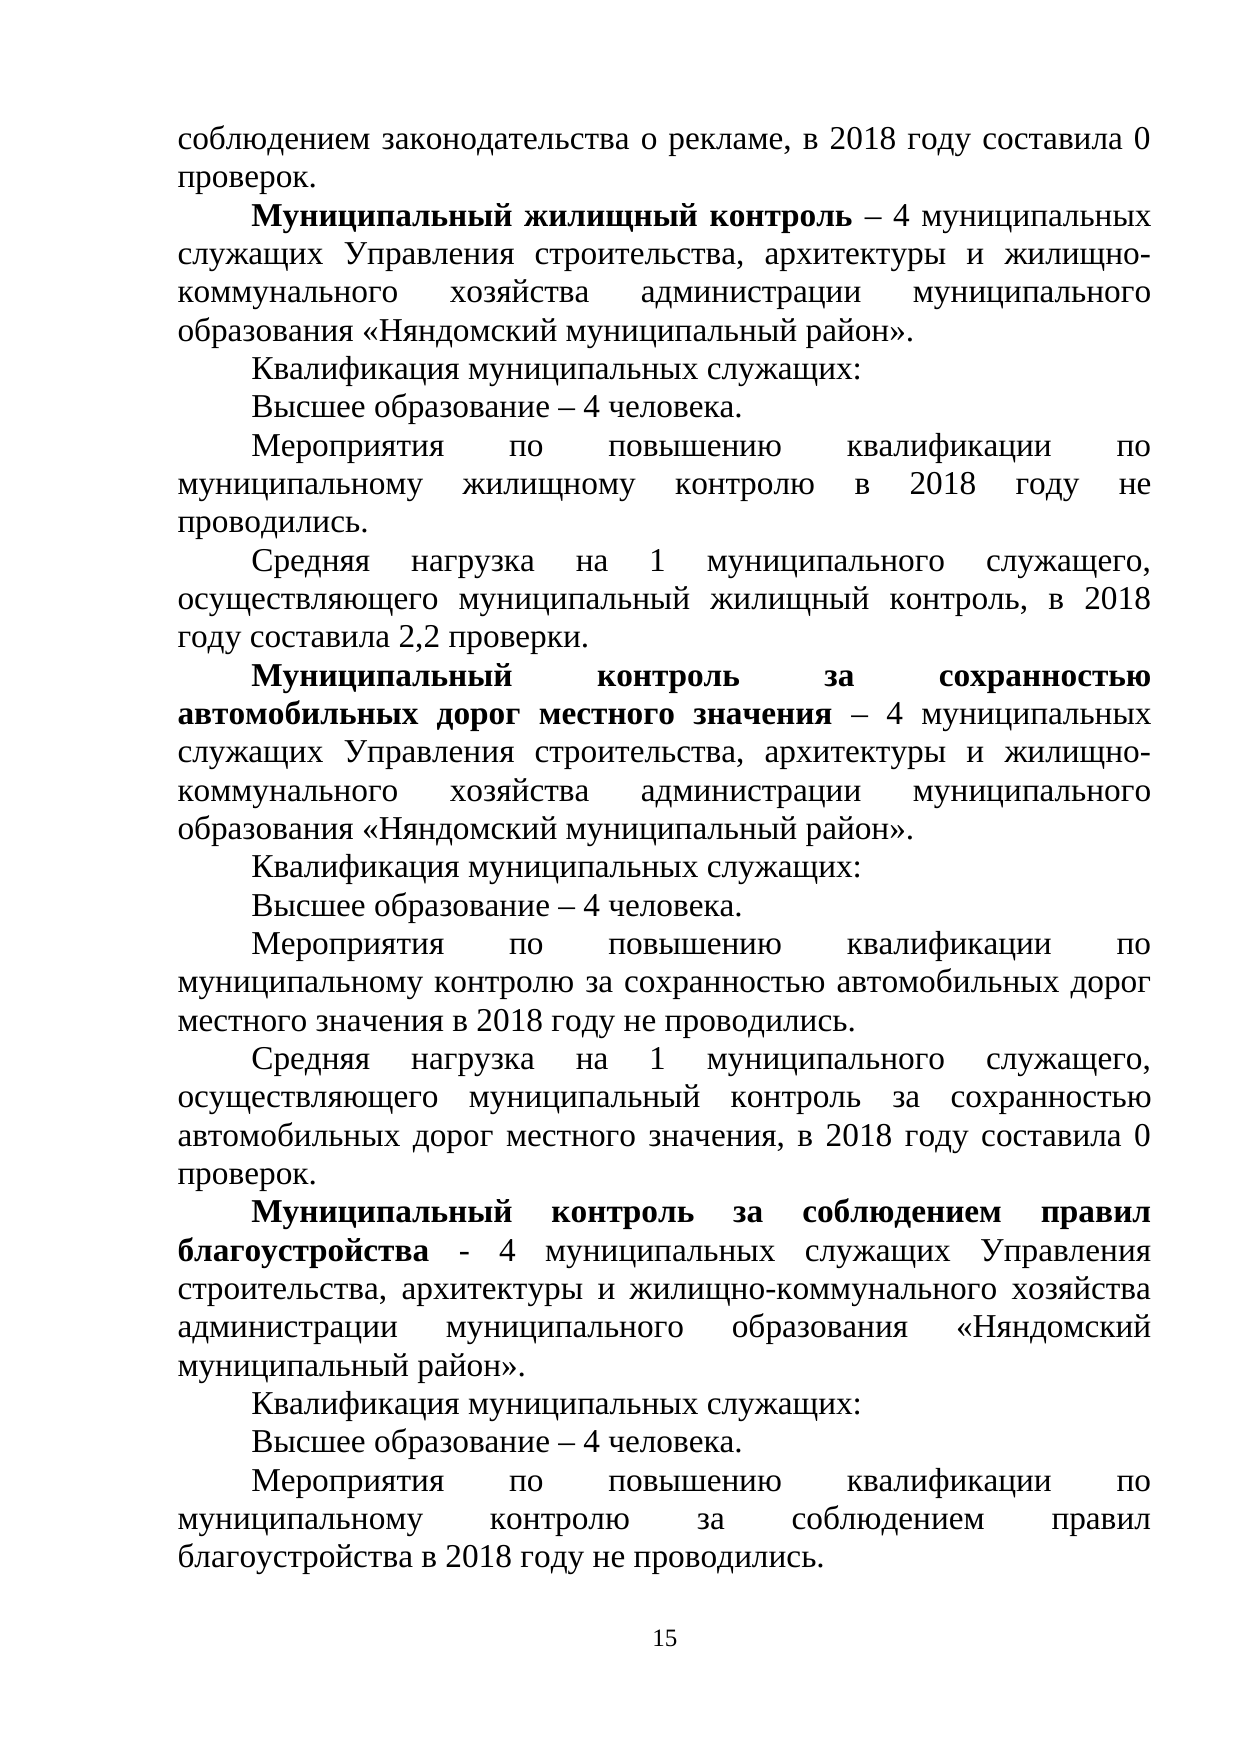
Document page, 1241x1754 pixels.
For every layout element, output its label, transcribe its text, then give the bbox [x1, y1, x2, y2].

text Высшее образование – 4 человека. [177, 386, 1152, 425]
text Мероприятия по повышению квалификации по муниципальному жилищному контролю в 2018 году не проводились. [177, 425, 1152, 540]
text Муниципальный контроль за соблюдением правил благоустройства - 4 муниципальных служащих Управления строительства, архитектуры и жилищно-коммунального хозяйства администрации муниципального образования «Няндомский муниципальный район». [177, 1191, 1152, 1383]
text Высшее образование – 4 человека. [177, 885, 1152, 923]
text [177, 118, 1152, 195]
text Квалификация муниципальных служащих: [177, 846, 1152, 885]
text Высшее образование – 4 человека. [177, 1421, 1152, 1460]
text Квалификация муниципальных служащих: [177, 348, 1152, 386]
text Средняя нагрузка на 1 муниципального служащего, осуществляющего муниципальный контроль за сохранностью автомобильных дорог местного значения, в 2018 году составила 0 проверок. [177, 1038, 1152, 1191]
text Муниципальный жилищный контроль – 4 муниципальных служащих Управления строительства, архитектуры и жилищно-коммунального хозяйства администрации муниципального образования «Няндомский муниципальный район». [177, 195, 1152, 348]
text Средняя нагрузка на 1 муниципального служащего, осуществляющего муниципальный жилищный контроль, в 2018 году составила 2,2 проверки. [177, 540, 1152, 655]
text Квалификация муниципальных служащих: [177, 1383, 1152, 1421]
text Муниципальный контроль за сохранностью автомобильных дорог местного значения – 4 муниципальных служащих Управления строительства, архитектуры и жилищно-коммунального хозяйства администрации муниципального образования «Няндомский муниципальный район». [177, 655, 1152, 846]
text Мероприятия по повышению квалификации по муниципальному контролю за соблюдением правил благоустройства в 2018 году не проводились. [177, 1460, 1152, 1575]
text Мероприятия по повышению квалификации по муниципальному контролю за сохранностью автомобильных дорог местного значения в 2018 году не проводились. [177, 923, 1152, 1038]
